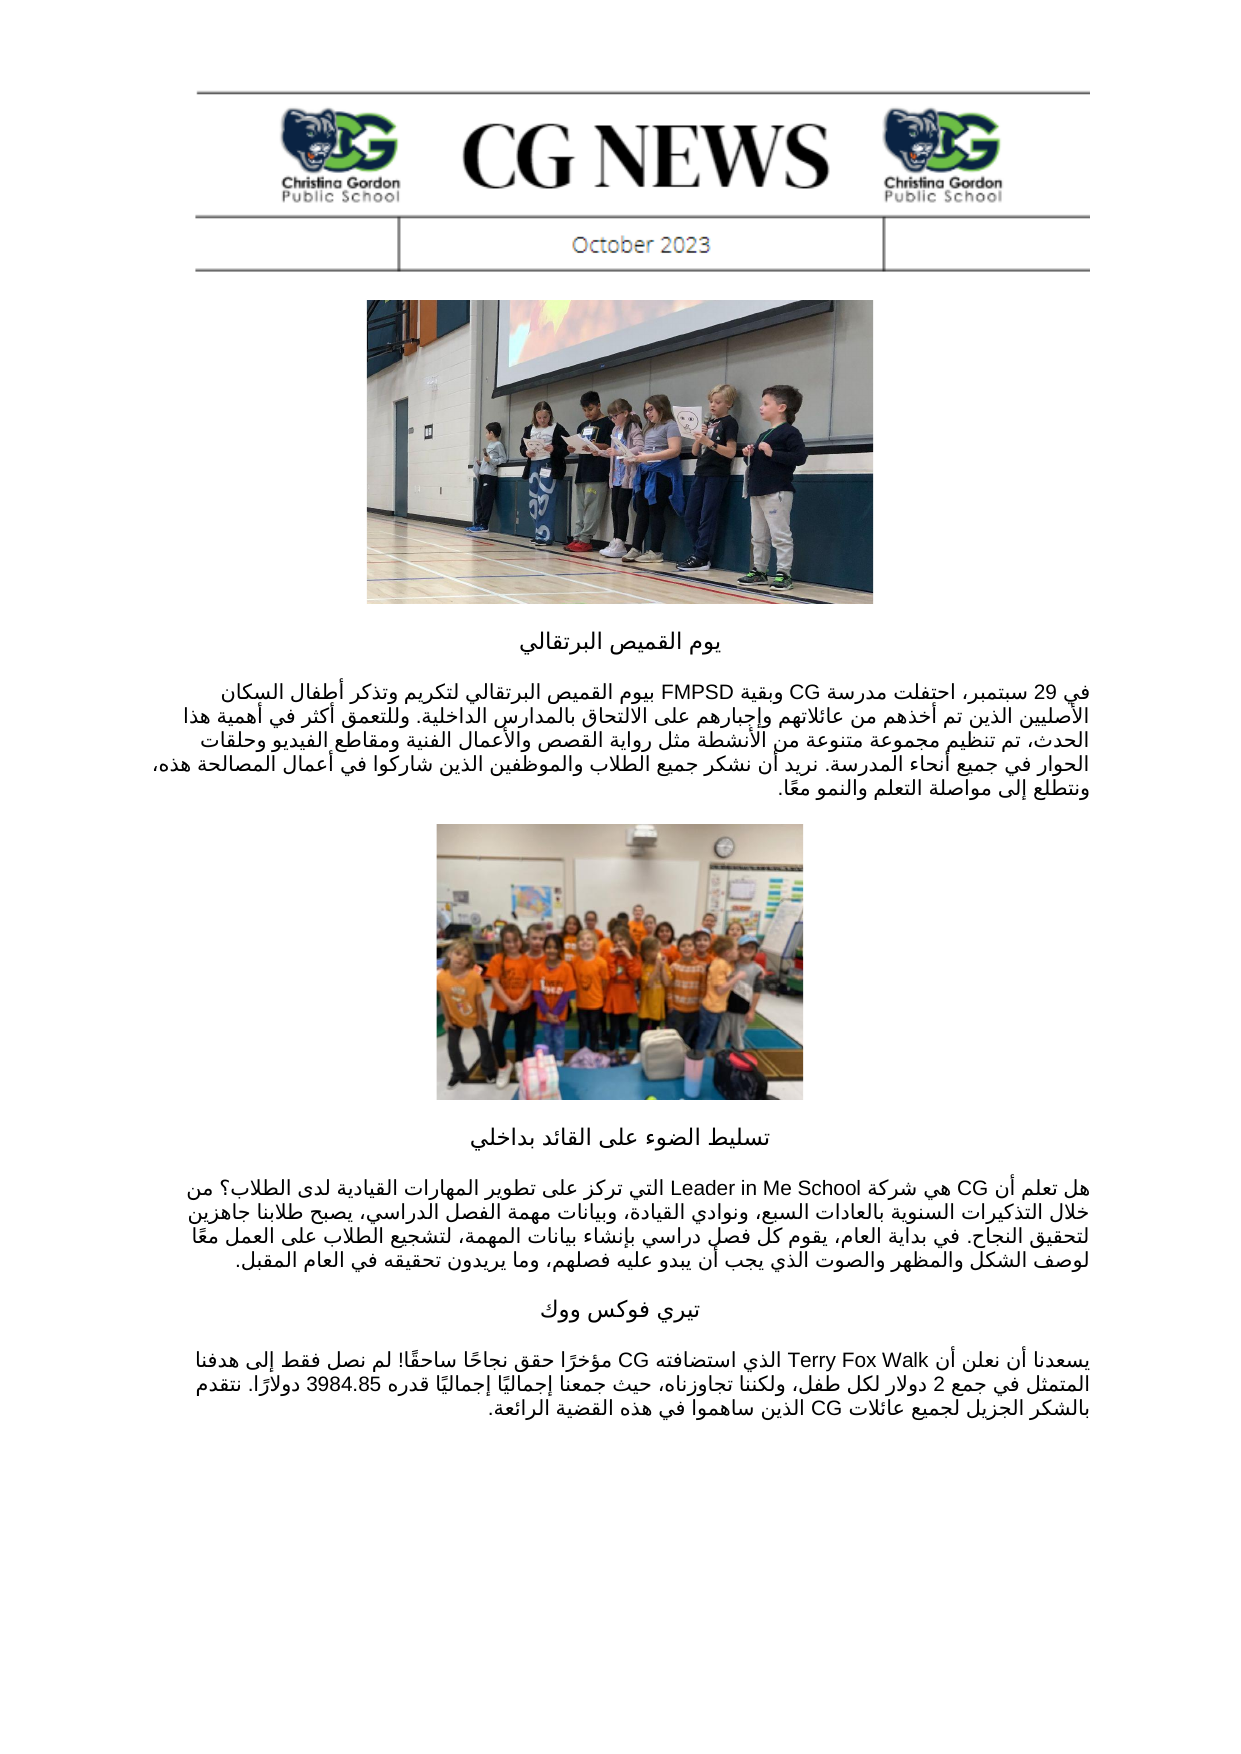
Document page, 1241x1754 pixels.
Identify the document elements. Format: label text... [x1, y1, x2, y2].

text هل تعلم أن CG هي شركة Leader in Me School التي تركز على تطوير المهارات القيادية لدى الطلاب؟ من خلال التذكيرات السنوية بالعادات السبع، ونوادي القيادة، وبيانات مهمة الفصل الدراسي، يصبح طلابنا جاهزين لتحقيق النجاح. في بداية العام، يقوم كل فصل دراسي بإنشاء بيانات المهمة، لتشجيع الطلاب على العمل معًا لوصف الشكل والمظهر والصوت الذي يجب أن يبدو عليه فصلهم، وما يريدون تحقيقه في العام المقبل. [150, 1176, 1090, 1271]
text تيري فوكس ووك [150, 1296, 1090, 1323]
text يسعدنا أن نعلن أن Terry Fox Walk الذي استضافته CG مؤخرًا حقق نجاحًا ساحقًا! لم نصل فقط إلى هدفنا المتمثل في جمع 2 دولار لكل طفل، ولكننا تجاوزناه، حيث جمعنا إجماليًا إجماليًا قدره 3984.85 دولارًا. نتقدم بالشكر الجزيل لجميع عائلات CG الذين ساهموا في هذه القضية الرائعة. [150, 1348, 1090, 1420]
picture [436, 824, 804, 1100]
text في 29 سبتمبر، احتفلت مدرسة CG وبقية FMPSD بيوم القميص البرتقالي لتكريم وتذكر أطفال السكان الأصليين الذين تم أخذهم من عائلاتهم وإجبارهم على الالتحاق بالمدارس الداخلية. وللتعمق أكثر في أهمية هذا الحدث، تم تنظيم مجموعة متنوعة من الأنشطة مثل رواية القصص والأعمال الفنية ومقاطع الفيديو وحلقات الحوار في جميع أنحاء المدرسة. نريد أن نشكر جميع الطلاب والموظفين الذين شاركوا في أعمال المصالحة هذه، ونتطلع إلى مواصلة التعلم والنمو معًا. [150, 679, 1090, 799]
text تسليط الضوء على القائد بداخلي [150, 1124, 1090, 1151]
text يوم القميص البرتقالي [150, 628, 1090, 654]
picture [191, 75, 1090, 297]
picture [366, 300, 874, 604]
